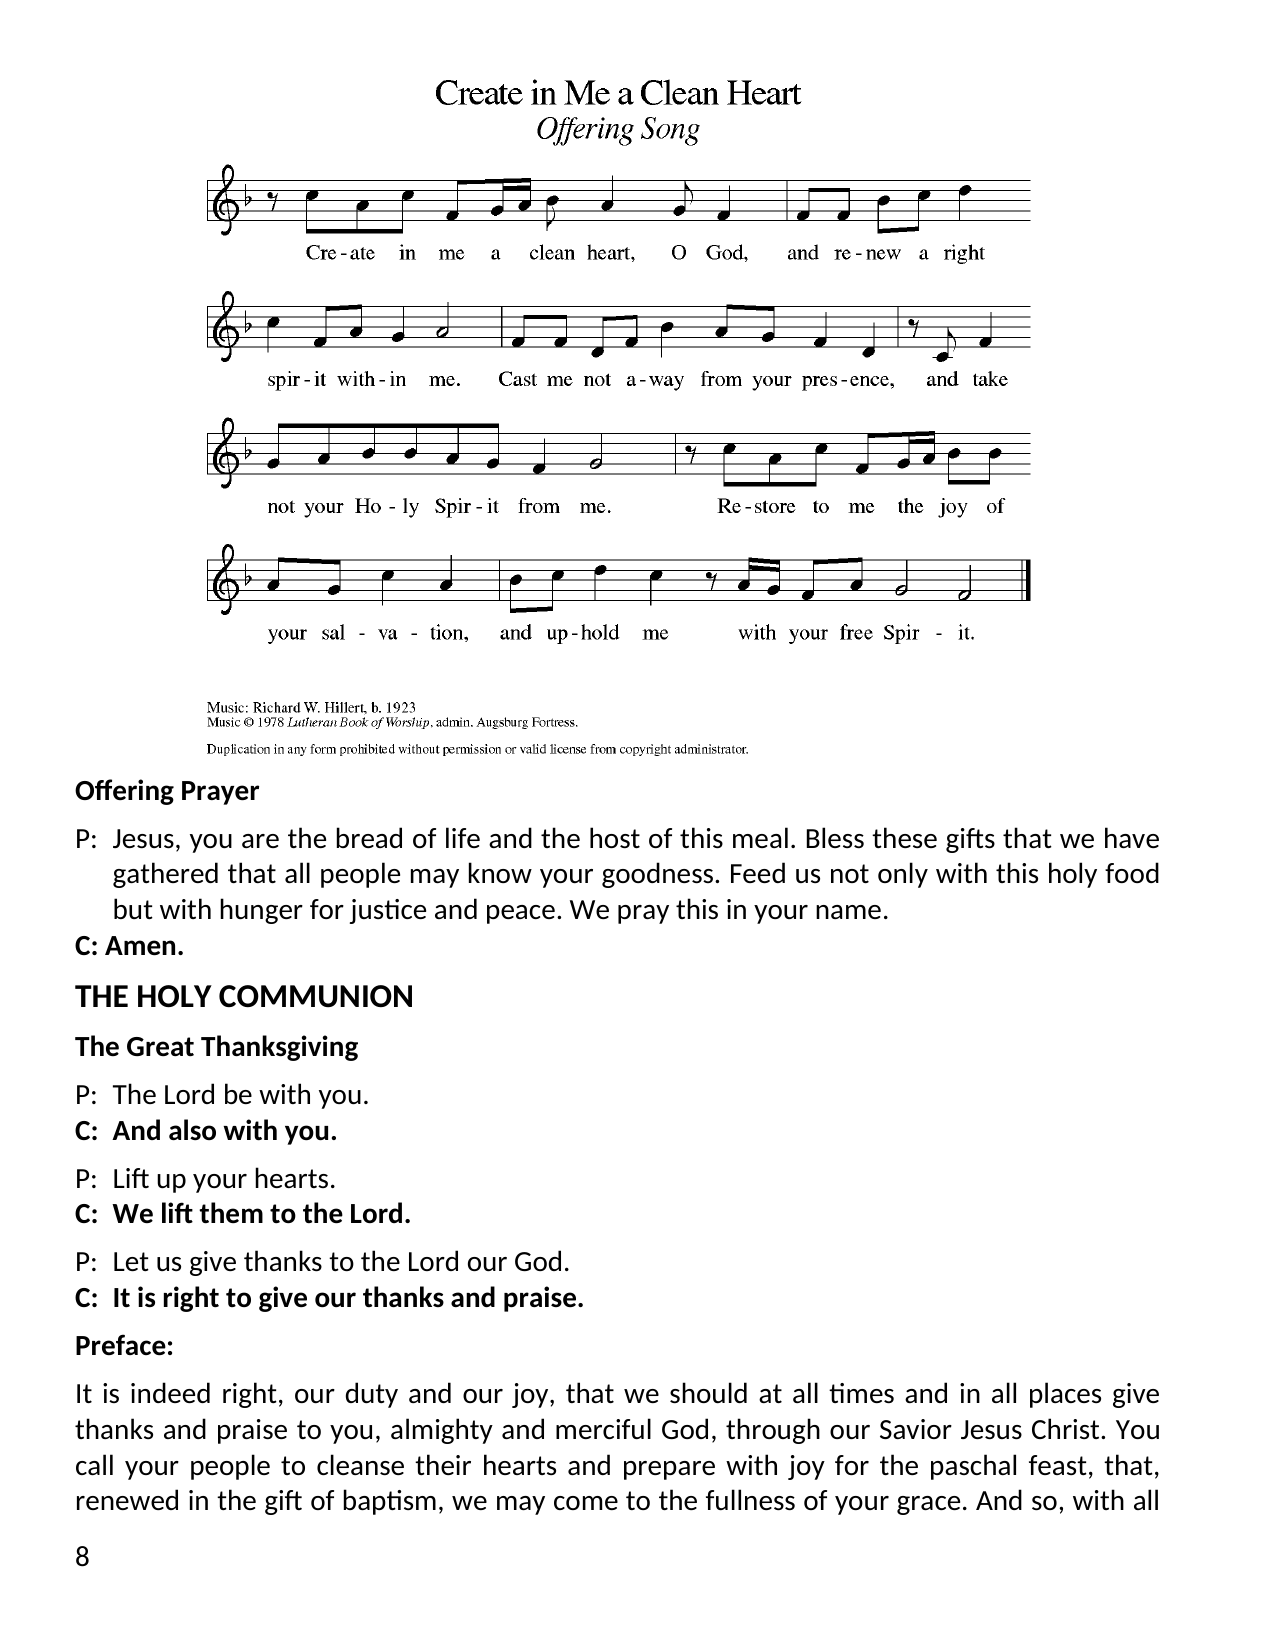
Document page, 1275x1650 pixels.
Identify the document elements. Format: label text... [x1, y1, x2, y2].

text C: Amen. [75, 927, 1162, 962]
text C: It is right to give our thanks and praise. [75, 1279, 1162, 1315]
text THE HOLY COMMUNION [75, 975, 1162, 1015]
picture [188, 75, 1049, 759]
text P: Lift up your hearts. [75, 1160, 1162, 1195]
text Preface: [75, 1327, 1162, 1363]
text P: The Lord be with you. [75, 1076, 1162, 1112]
text The Great Thanksgiving [75, 1028, 1162, 1063]
text Offering Prayer [75, 772, 1162, 807]
text C: And also with you. [75, 1112, 1162, 1147]
text P: Jesus, you are the bread of life and the host of this meal. Bless these gifts that we have gathered that all people may know your goodness. Feed us not only with this holy food but with hunger for justice and peace. We pray this in your name. [75, 820, 1162, 927]
text C: We lift them to the Lord. [75, 1195, 1162, 1231]
text P: Let us give thanks to the Lord our God. [75, 1243, 1162, 1279]
